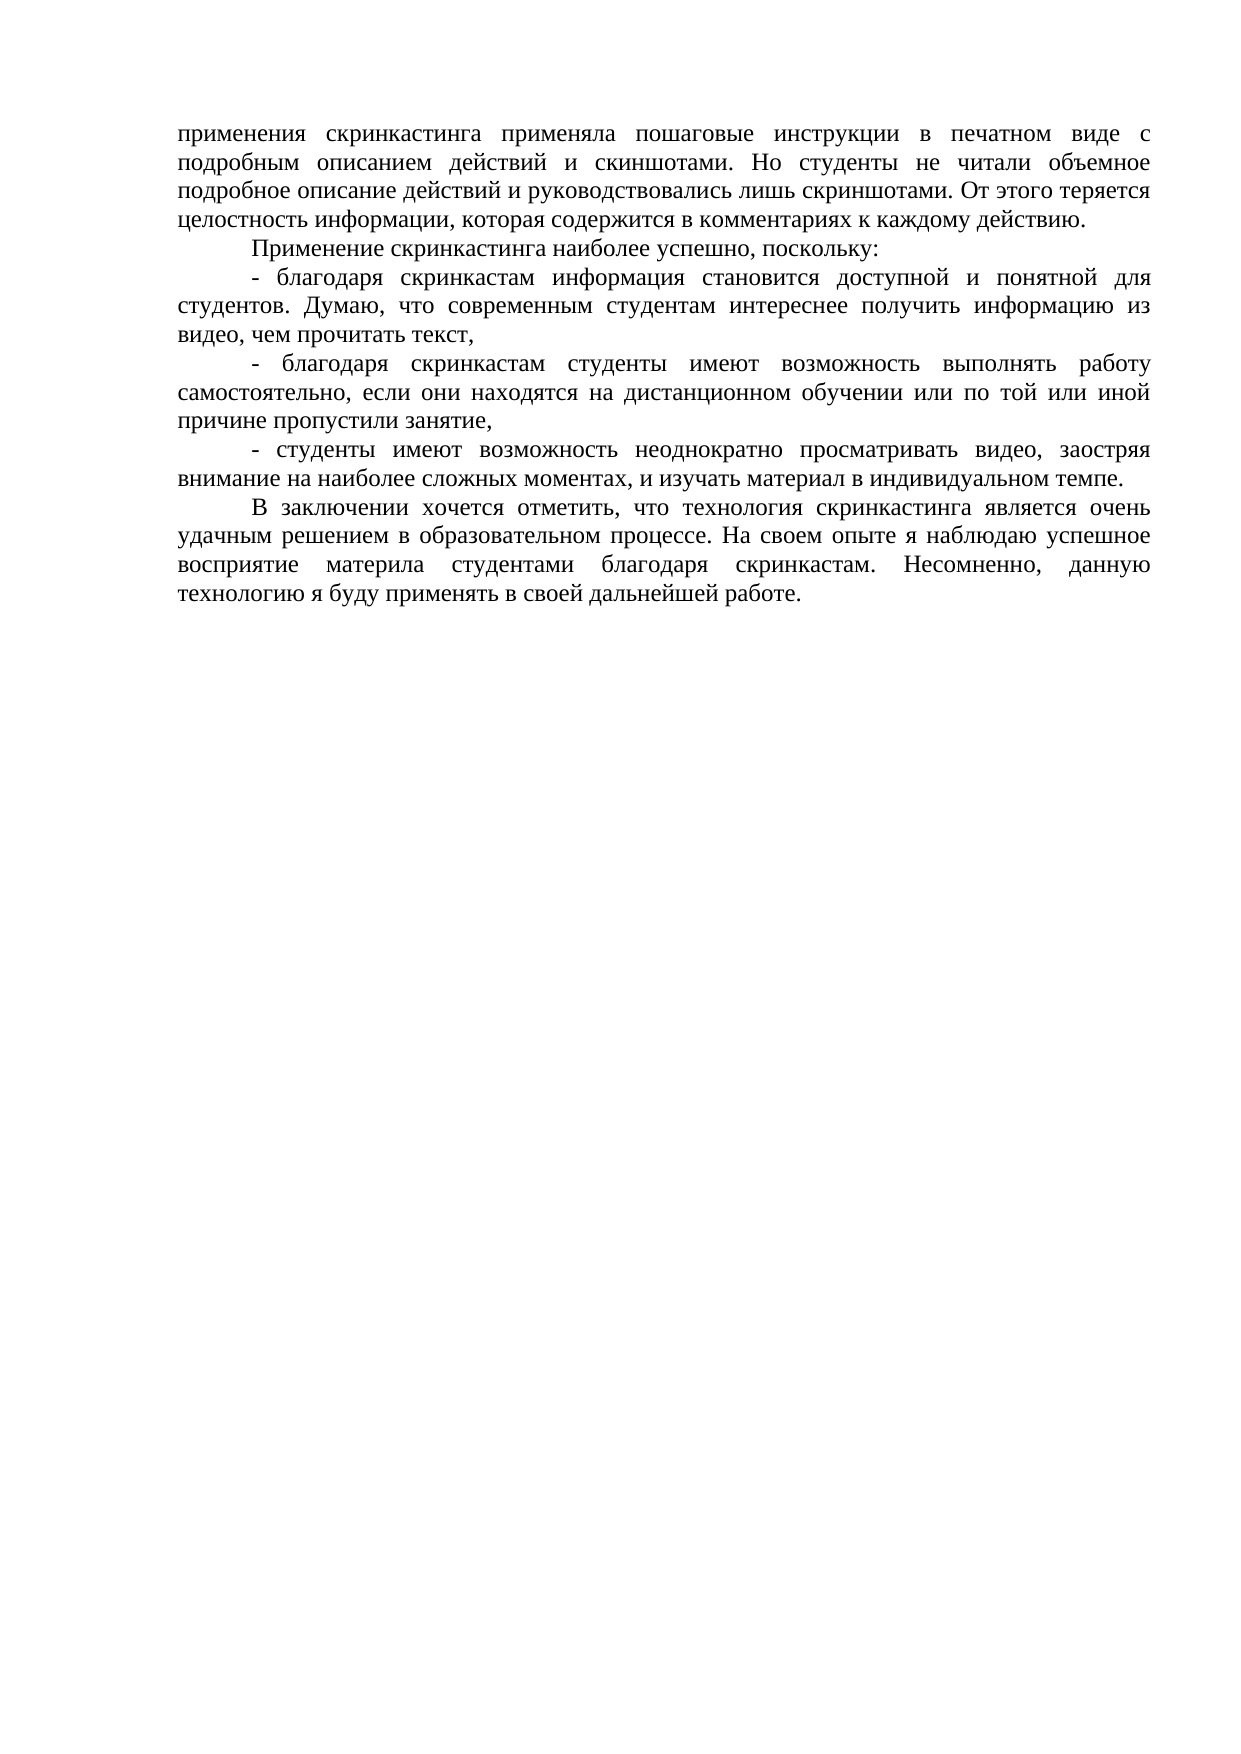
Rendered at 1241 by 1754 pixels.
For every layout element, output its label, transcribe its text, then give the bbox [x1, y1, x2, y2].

text - благодаря скринкастам информация становится доступной и понятной для студентов. Думаю, что современным студентам интереснее получить информацию из видео, чем прочитать текст, [177, 262, 1152, 348]
text - благодаря скринкастам студенты имеют возможность выполнять работу самостоятельно, если они находятся на дистанционном обучении или по той или иной причине пропустили занятие, [177, 348, 1152, 434]
text - студенты имеют возможность неоднократно просматривать видео, заостряя внимание на наиболее сложных моментах, и изучать материал в индивидуальном темпе. [177, 434, 1152, 492]
text Применение скринкастинга наиболее успешно, поскольку: [177, 233, 1152, 262]
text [177, 118, 1152, 233]
text В заключении хочется отметить, что технология скринкастинга является очень удачным решением в образовательном процессе. На своем опыте я наблюдаю успешное восприятие материла студентами благодаря скринкастам. Несомненно, данную технологию я буду применять в своей дальнейшей работе. [177, 492, 1152, 607]
